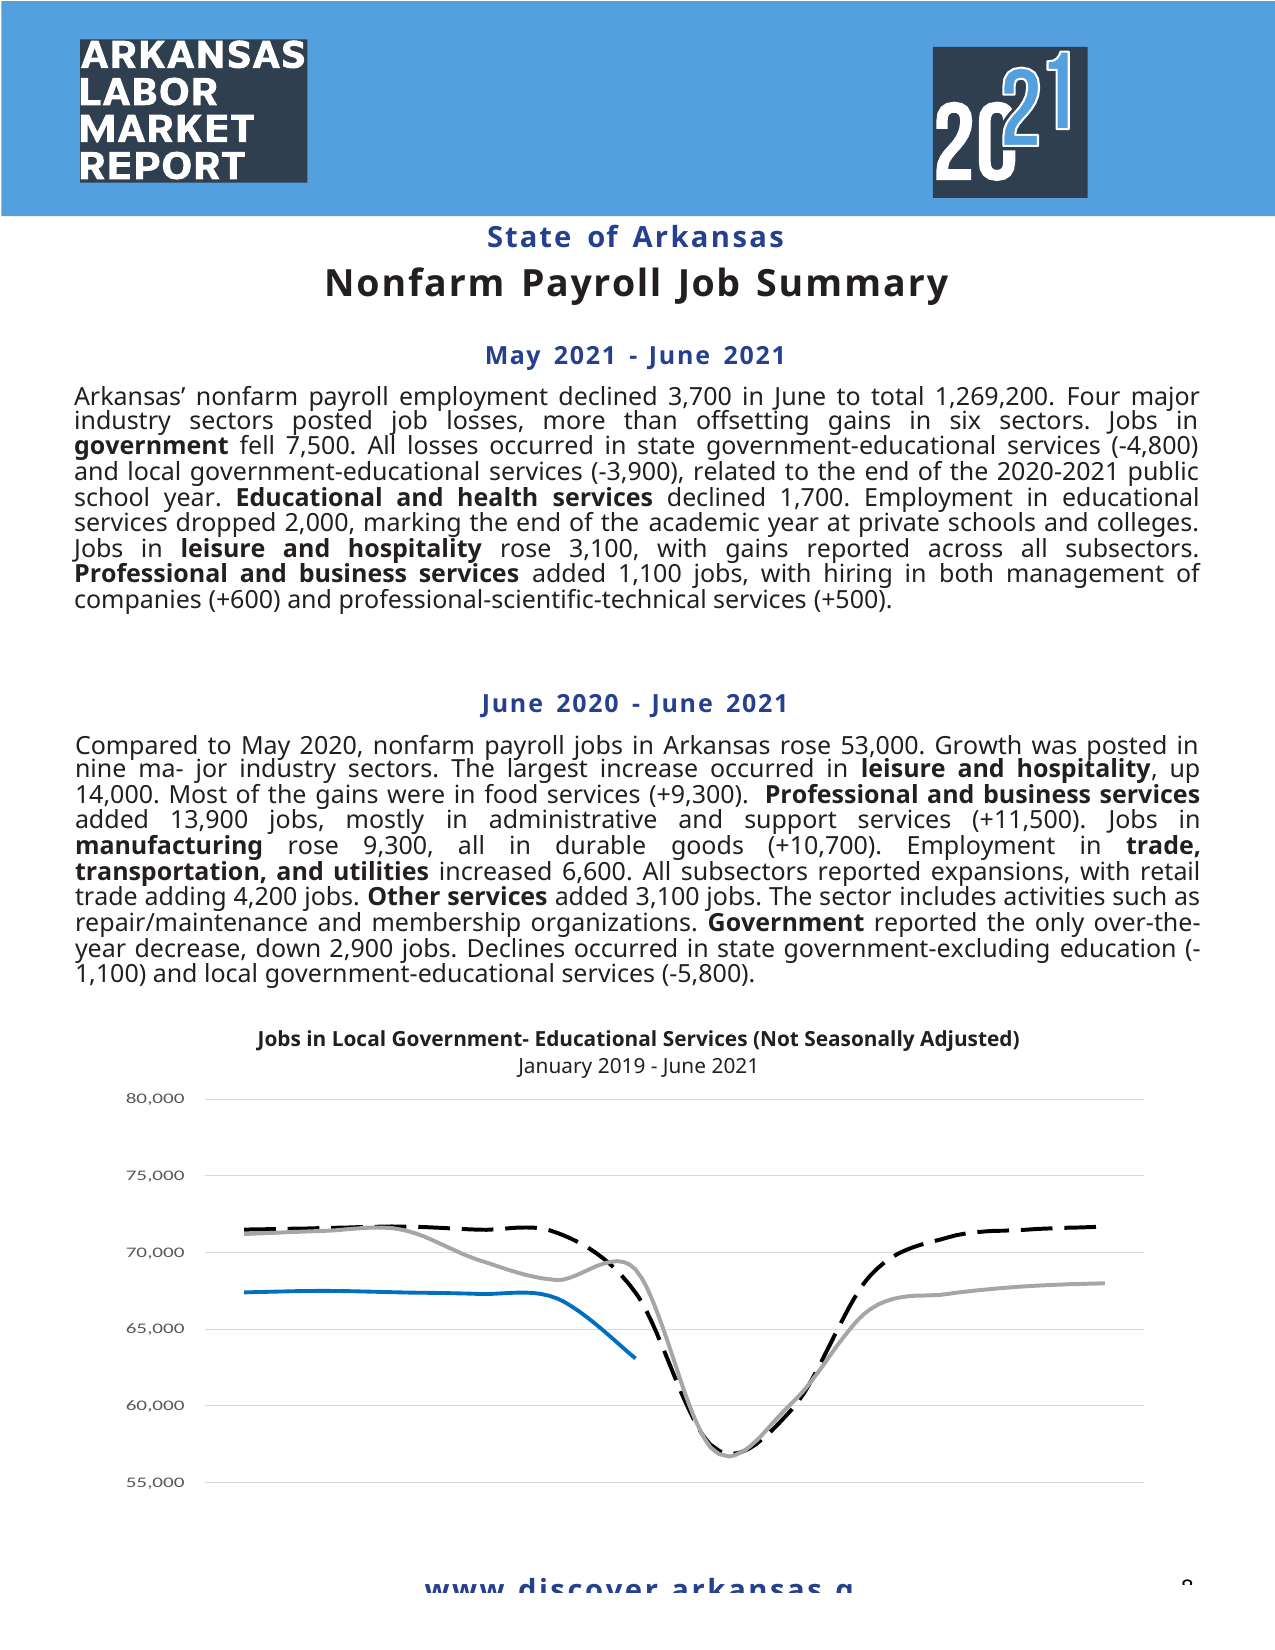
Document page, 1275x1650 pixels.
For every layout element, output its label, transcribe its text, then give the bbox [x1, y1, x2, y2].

text 55,000 [126, 1473, 1214, 1491]
text Jobs in Local Government- Educational Services (Not Seasonally Adjusted) [81, 1026, 1196, 1052]
text 75,000 [126, 1166, 1214, 1184]
text 70,000 [126, 1243, 1214, 1261]
text 65,000 [126, 1320, 1214, 1338]
text Compared to May 2020, nonfarm payroll jobs in Arkansas rose 53,000. Growth was posted in nine ma- jor industry sectors. The largest increase occurred in leisure and hospitality, up 14,000. Most of the gains were in food services (+9,300). Professional and business services added 13,900 jobs, mostly in administrative and support services (+11,500). Jobs in manufacturing rose 9,300, all in durable goods (+10,700). Employment in trade, transportation, and utilities increased 6,600. All subsectors reported expansions, with retail trade adding 4,200 jobs. Other services added 3,100 jobs. The sector includes activities such as repair/maintenance and membership organizations. Government reported the only over-the-year decrease, down 2,900 jobs. Declines occurred in state government-excluding education (-1,100) and local government-educational services (-5,800). [75, 734, 1201, 990]
subtitle Nonfarm Payroll Job Summary [81, 256, 1191, 307]
text 60,000 [126, 1397, 1214, 1414]
text May 2021 - June 2021 [81, 337, 1195, 371]
text June 2020 - June 2021 [81, 686, 1195, 720]
text 80,000 [126, 1089, 1214, 1107]
text State of Arkansas [81, 216, 1197, 256]
text Arkansas’ nonfarm payroll employment declined 3,700 in June to total 1,269,200. Four major industry sectors posted job losses, more than offsetting gains in six sectors. Jobs in government fell 7,500. All losses occurred in state government-educational services (-4,800) and local government-educational services (-3,900), related to the end of the 2020-2021 public school year. Educational and health services declined 1,700. Employment in educational services dropped 2,000, marking the end of the academic year at private schools and colleges. Jobs in leisure and hospitality rose 3,100, with gains reported across all subsectors. Professional and business services added 1,100 jobs, with hiring in both management of companies (+600) and professional-scientific-technical services (+500). [74, 385, 1200, 616]
text January 2019 - June 2021 [81, 1052, 1196, 1078]
